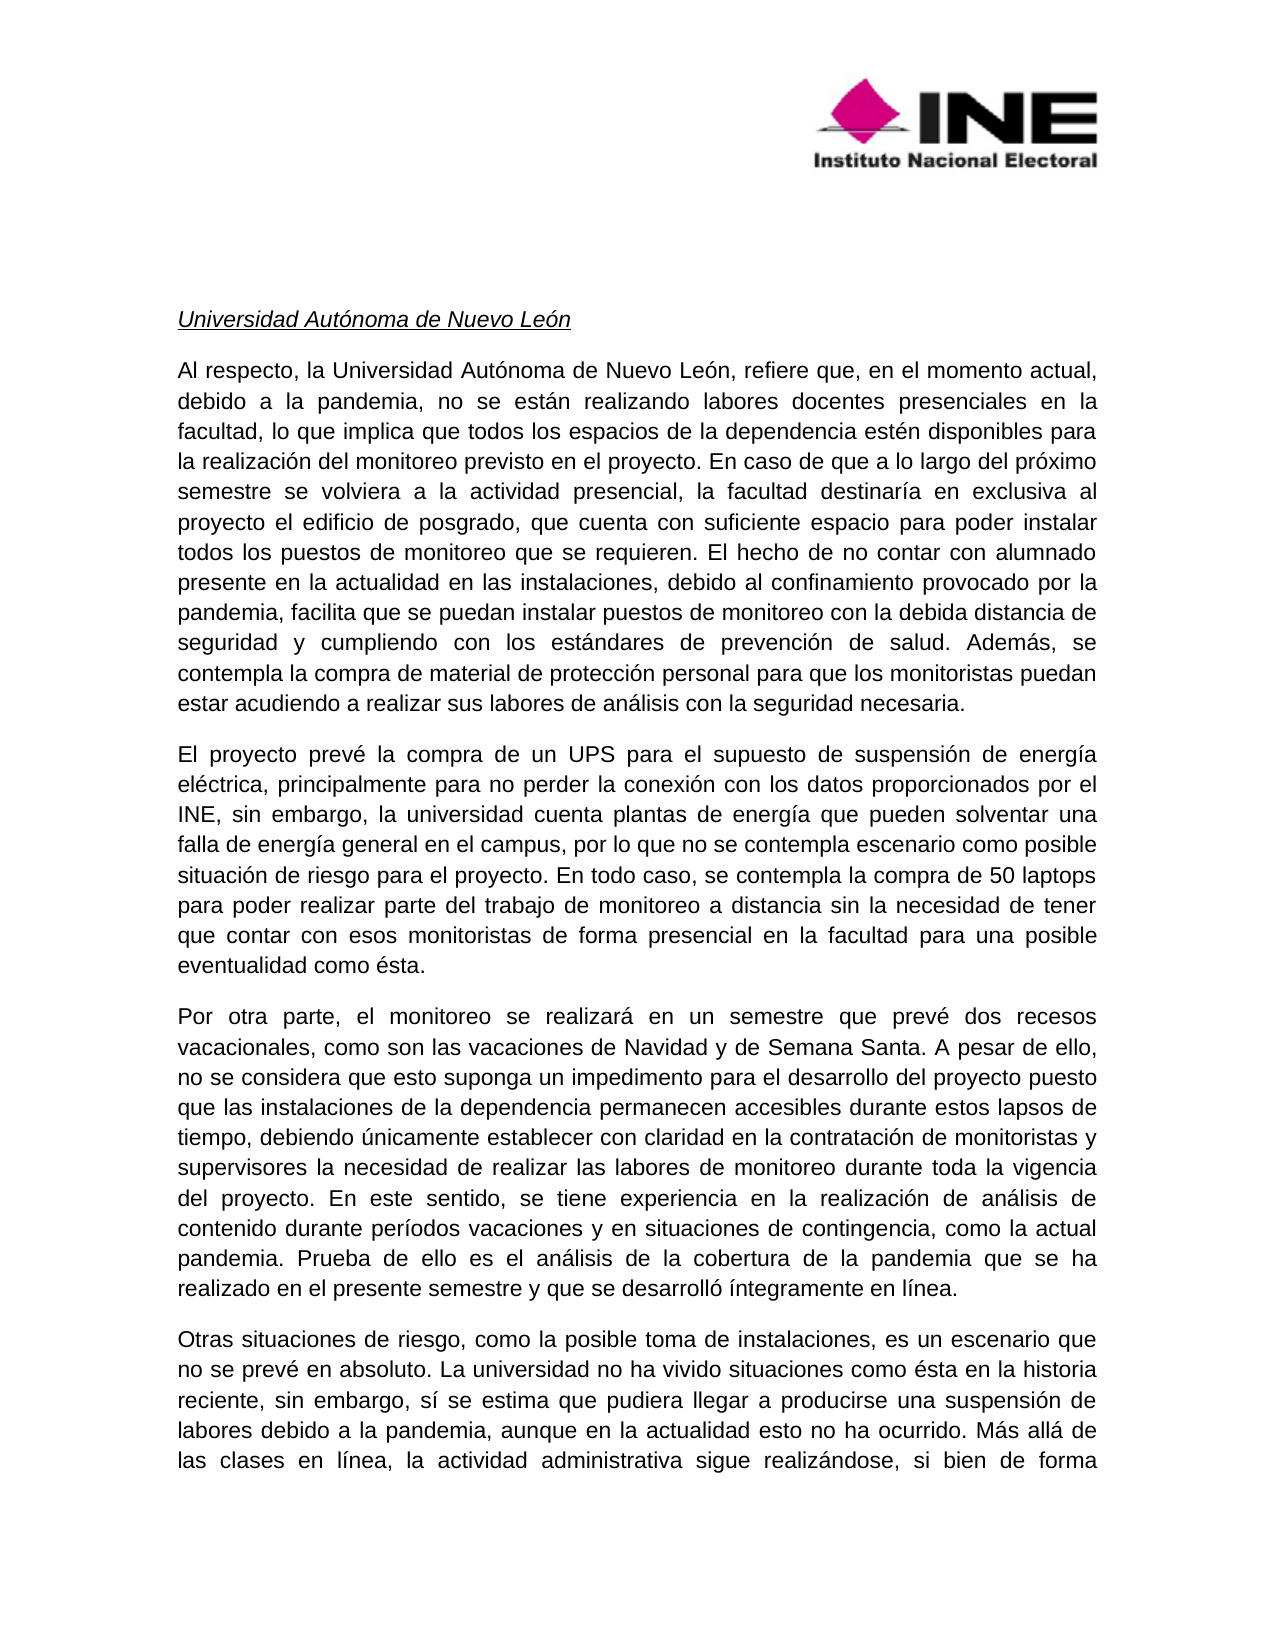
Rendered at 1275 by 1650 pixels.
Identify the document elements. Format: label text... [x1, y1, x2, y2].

text Universidad Autónoma de Nuevo León [177, 306, 1098, 333]
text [177, 1326, 1098, 1473]
text El proyecto prevé la compra de un UPS para el supuesto de suspensión de energía eléctrica, principalmente para no perder la conexión con los datos proporcionados por el INE, sin embargo, la universidad cuenta plantas de energía que pueden solventar una falla de energía general en el campus, por lo que no se contempla escenario como posible situación de riesgo para el proyecto. En todo caso, se contempla la compra de 50 laptops para poder realizar parte del trabajo de monitoreo a distancia sin la necesidad de tener que contar con esos monitoristas de forma presencial en la facultad para una posible eventualidad como ésta. [177, 741, 1098, 979]
text Por otra parte, el monitoreo se realizará en un semestre que prevé dos recesos vacacionales, como son las vacaciones de Navidad y de Semana Santa. A pesar de ello, no se considera que esto suponga un impedimento para el desarrollo del proyecto puesto que las instalaciones de la dependencia permanecen accesibles durante estos lapsos de tiempo, debiendo únicamente establecer con claridad en la contratación de monitoristas y supervisores la necesidad de realizar las labores de monitoreo durante toda la vigencia del proyecto. En este sentido, se tiene experiencia en la realización de análisis de contenido durante períodos vacaciones y en situaciones de contingencia, como la actual pandemia. Prueba de ello es el análisis de la cobertura de la pandemia que se ha realizado en el presente semestre y que se desarrolló íntegramente en línea. [177, 1003, 1098, 1302]
text Al respecto, la Universidad Autónoma de Nuevo León, refiere que, en el momento actual, debido a la pandemia, no se están realizando labores docentes presenciales en la facultad, lo que implica que todos los espacios de la dependencia estén disponibles para la realización del monitoreo previsto en el proyecto. En caso de que a lo largo del próximo semestre se volviera a la actividad presencial, la facultad destinaría en exclusiva al proyecto el edificio de posgrado, que cuenta con suficiente espacio para poder instalar todos los puestos de monitoreo que se requieren. El hecho de no contar con alumnado presente en la actualidad en las instalaciones, debido al confinamiento provocado por la pandemia, facilita que se puedan instalar puestos de monitoreo con la debida distancia de seguridad y cumpliendo con los estándares de prevención de salud. Además, se contempla la compra de material de protección personal para que los monitoristas puedan estar acudiendo a realizar sus labores de análisis con la seguridad necesaria. [177, 357, 1098, 716]
